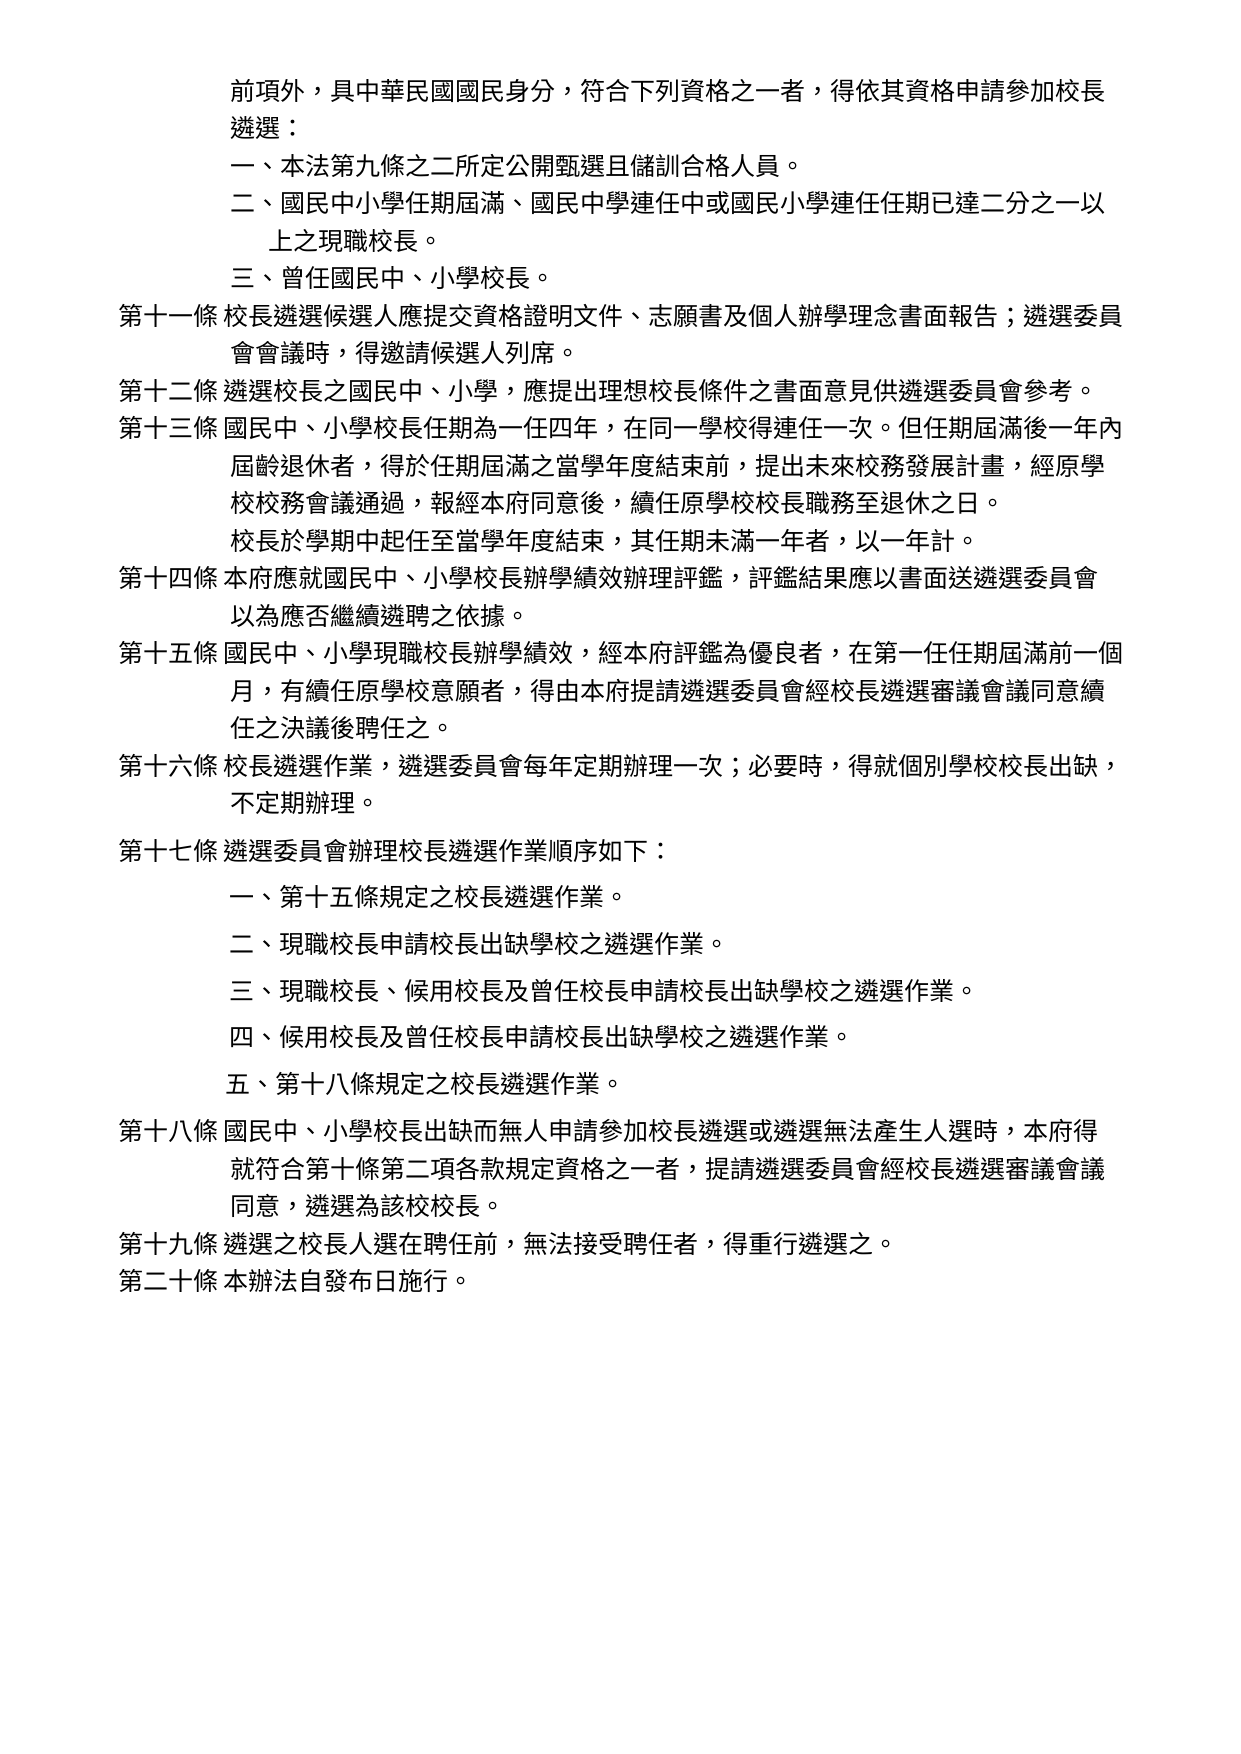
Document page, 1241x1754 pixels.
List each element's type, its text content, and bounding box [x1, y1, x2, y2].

text 校長於學期中起任至當學年度結束，其任期未滿一年者，以一年計。 [231, 521, 1125, 558]
text 二、現職校長申請校長出缺學校之遴選作業。 [229, 924, 1122, 961]
text 四、候用校長及曾任校長申請校長出缺學校之遴選作業。 [229, 1018, 1122, 1054]
text 第二十條 本辦法自發布日施行。 [118, 1261, 1122, 1299]
text 三、現職校長、候用校長及曾任校長申請校長出缺學校之遴選作業。 [229, 971, 1122, 1007]
text 第十二條 遴選校長之國民中、小學，應提出理想校長條件之書面意見供遴選委員會參考。 [118, 371, 1125, 408]
text 二、國民中小學任期屆滿、國民中學連任中或國民小學連任任期已達二分之一以上之現職校長。 [231, 183, 1122, 258]
text 第十九條 遴選之校長人選在聘任前，無法接受聘任者，得重行遴選之。 [118, 1224, 1122, 1261]
text 第十一條 校長遴選候選人應提交資格證明文件、志願書及個人辦學理念書面報告；遴選委員會會議時，得邀請候選人列席。 [118, 296, 1125, 371]
text 一、第十五條規定之校長遴選作業。 [229, 878, 1122, 914]
text 第十五條 國民中、小學現職校長辦學績效，經本府評鑑為優良者，在第一任任期屆滿前一個月，有續任原學校意願者，得由本府提請遴選委員會經校長遴選審議會議同意續任之決議後聘任之。 [118, 633, 1125, 746]
text 前項外，具中華民國國民身分，符合下列資格之一者，得依其資格申請參加校長遴選： [231, 71, 1122, 146]
text 一、本法第九條之二所定公開甄選且儲訓合格人員。 [231, 146, 1122, 183]
text 第十三條 國民中、小學校長任期為一任四年，在同一學校得連任一次。但任期屆滿後一年內屆齡退休者，得於任期屆滿之當學年度結束前，提出未來校務發展計畫，經原學校校務會議通過，報經本府同意後，續任原學校校長職務至退休之日。 [118, 408, 1125, 521]
text 第十七條 遴選委員會辦理校長遴選作業順序如下： [118, 831, 1122, 867]
text 第十八條 國民中、小學校長出缺而無人申請參加校長遴選或遴選無法產生人選時，本府得就符合第十條第二項各款規定資格之一者，提請遴選委員會經校長遴選審議會議同意，遴選為該校校長。 [118, 1111, 1122, 1224]
text 第十六條 校長遴選作業，遴選委員會每年定期辦理一次；必要時，得就個別學校校長出缺，不定期辦理。 [118, 746, 1122, 821]
text 三、曾任國民中、小學校長。 [231, 258, 1122, 296]
text 五、第十八條規定之校長遴選作業。 [226, 1064, 1122, 1101]
text 第十四條 本府應就國民中、小學校長辦學績效辦理評鑑，評鑑結果應以書面送遴選委員會以為應否繼續遴聘之依據。 [118, 558, 1122, 633]
